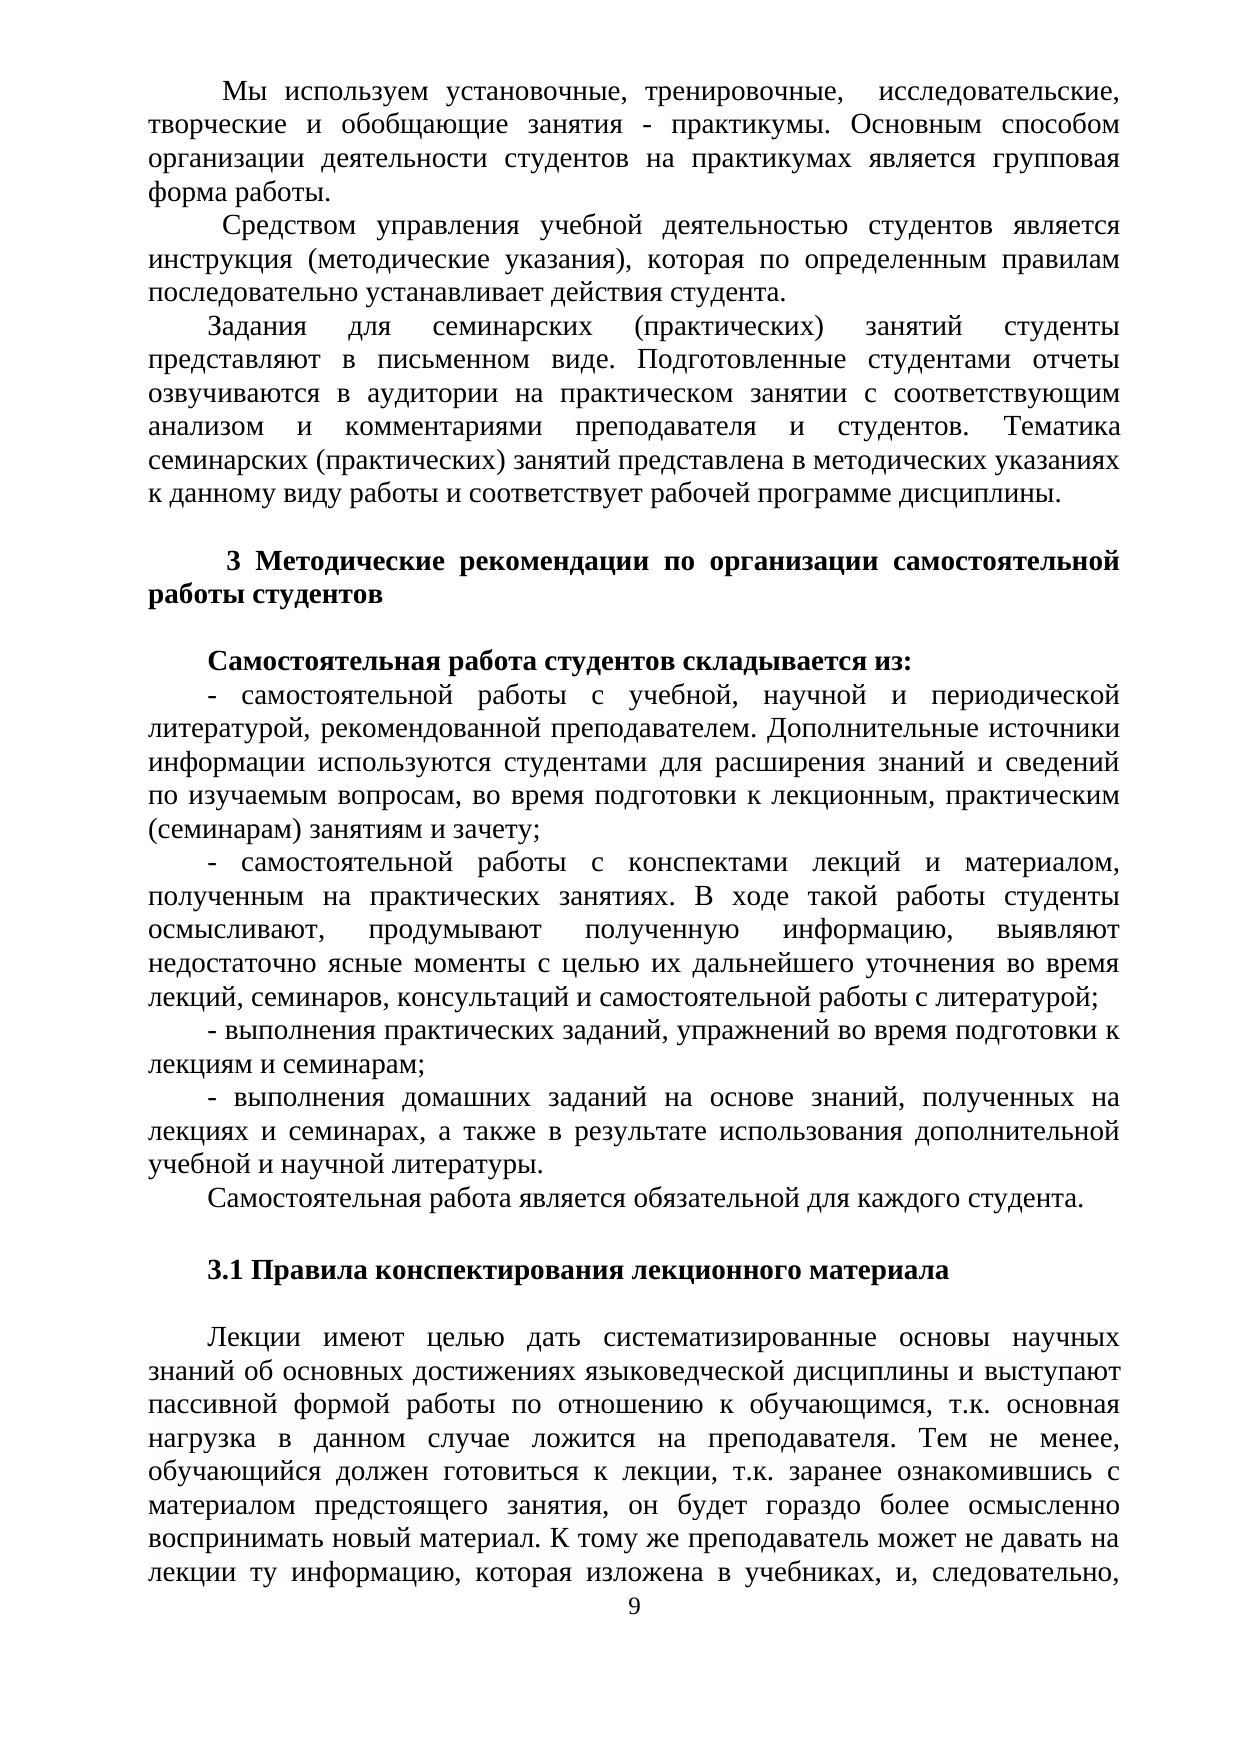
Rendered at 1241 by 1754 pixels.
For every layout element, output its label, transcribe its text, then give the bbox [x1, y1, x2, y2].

text Мы используем установочные, тренировочные, исследовательские, творческие и обобщающие занятия - практикумы. Основным способом организации деятельности студентов на практикумах является групповая форма работы. [148, 73, 1121, 207]
text 3.1 Правила конспектирования лекционного материала [148, 1252, 1121, 1286]
text - выполнения домашних заданий на основе знаний, полученных на лекциях и семинарах, а также в результате использования дополнительной учебной и научной литературы. [148, 1079, 1121, 1180]
text Самостоятельная работа студентов складывается из: [148, 643, 1121, 677]
text - самостоятельной работы с учебной, научной и периодической литературой, рекомендованной преподавателем. Дополнительные источники информации используются студентами для расширения знаний и сведений по изучаемым вопросам, во время подготовки к лекционным, практическим (семинарам) занятиям и зачету; [148, 677, 1121, 844]
text Самостоятельная работа является обязательной для каждого студента. [148, 1180, 1121, 1213]
text 3 Методические рекомендации по организации самостоятельной работы студентов [148, 543, 1121, 610]
text Средством управления учебной деятельностью студентов является инструкция (методические указания), которая по определенным правилам последовательно устанавливает действия студента. [148, 207, 1121, 308]
text Задания для семинарских (практических) занятий студенты представляют в письменном виде. Подготовленные студентами отчеты озвучиваются в аудитории на практическом занятии с соответствующим анализом и комментариями преподавателя и студентов. Тематика семинарских (практических) занятий представлена в методических указаниях к данному виду работы и соответствует рабочей программе дисциплины. [148, 308, 1121, 509]
text - выполнения практических заданий, упражнений во время подготовки к лекциям и семинарам; [148, 1012, 1121, 1079]
text - самостоятельной работы с конспектами лекций и материалом, полученным на практических занятиях. В ходе такой работы студенты осмысливают, продумывают полученную информацию, выявляют недостаточно ясные моменты с целью их дальнейшего уточнения во время лекций, семинаров, консультаций и самостоятельной работы с литературой; [148, 844, 1121, 1012]
